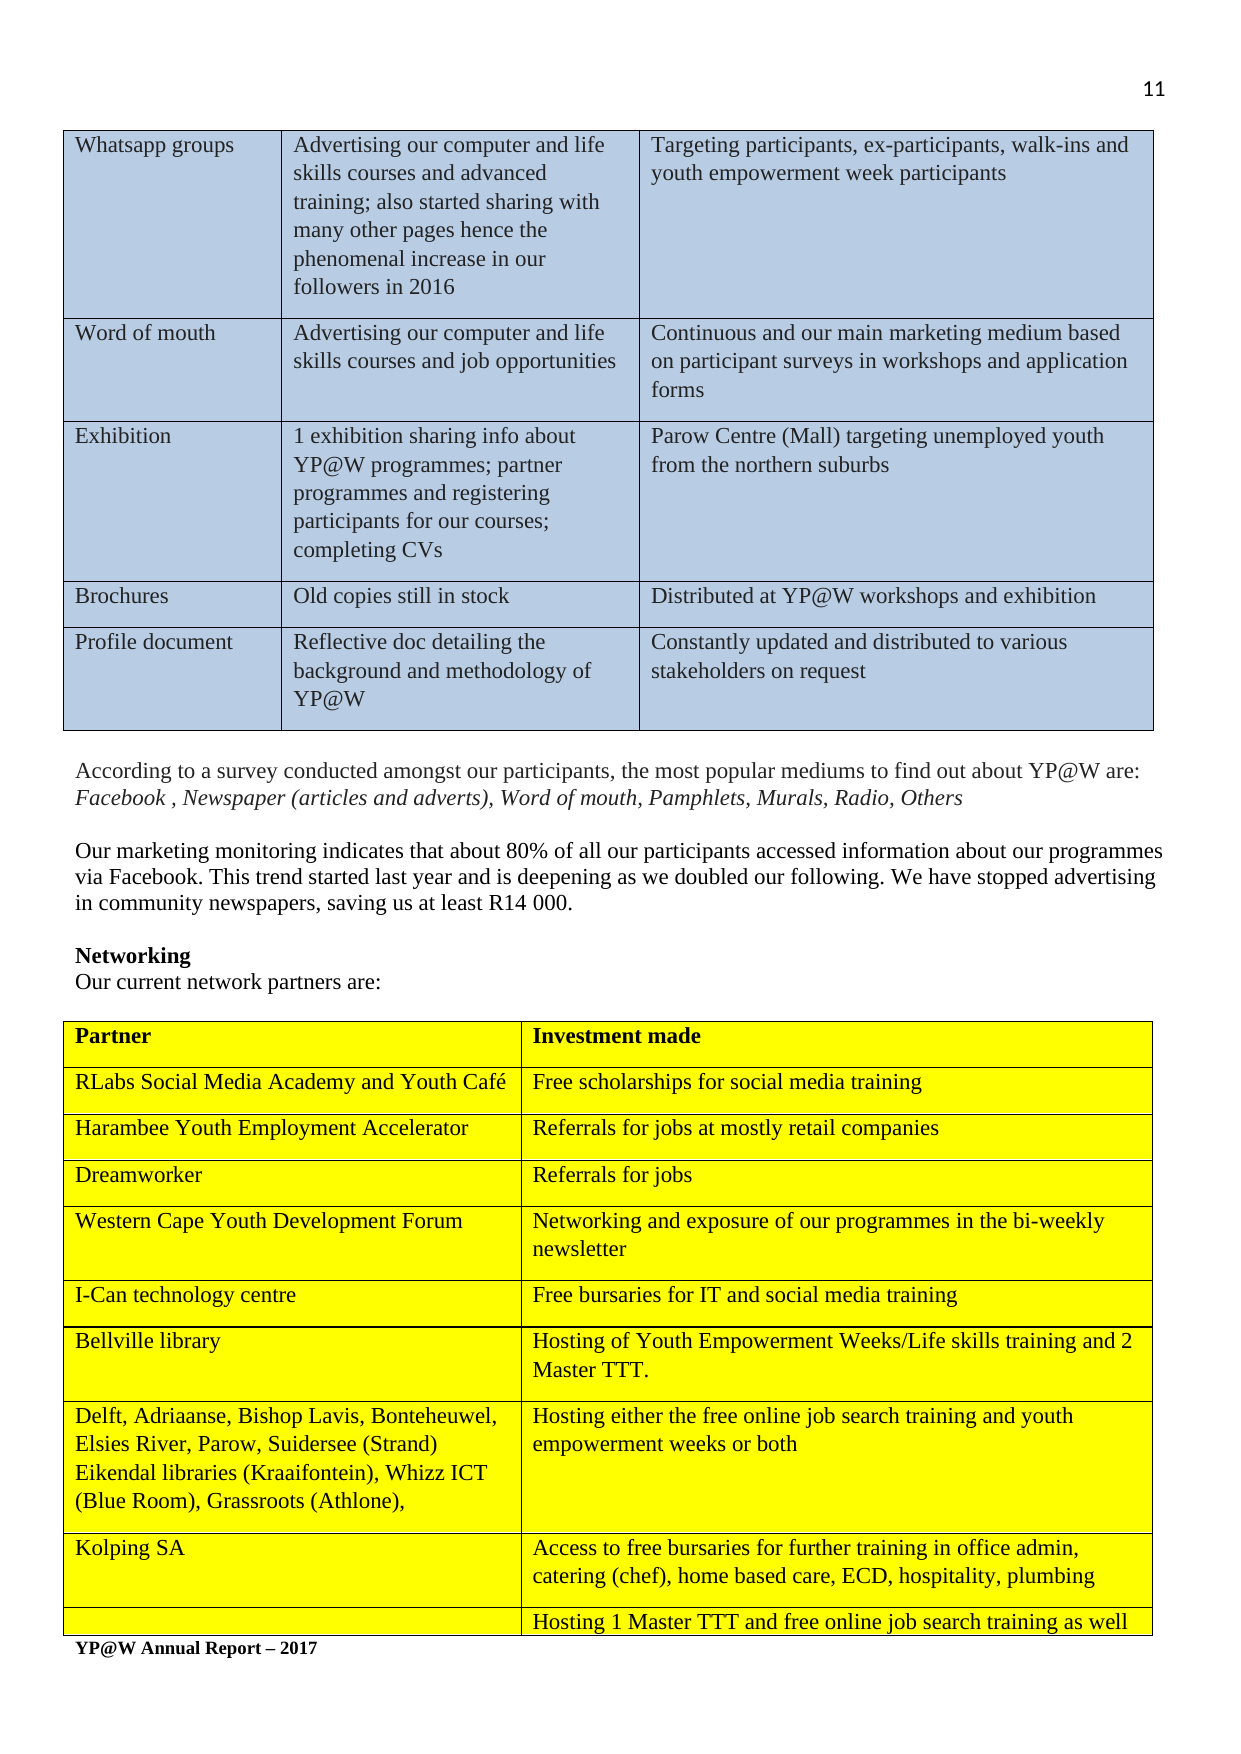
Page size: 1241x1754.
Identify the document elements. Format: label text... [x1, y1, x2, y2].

table_cell Networking and exposure of our programmes in the bi-weekly newsletter [522, 1207, 1152, 1280]
table_cell Old copies still in stock [282, 582, 639, 627]
table_cell Profile document [64, 628, 281, 730]
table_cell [522, 1608, 1152, 1634]
table_cell Dreamworker [64, 1161, 521, 1206]
table_cell Word of mouth [64, 319, 281, 421]
table_cell Whatsapp groups [64, 131, 281, 318]
table_header Investment made [522, 1022, 1152, 1067]
table_cell Hosting either the free online job search training and youth empowerment weeks or both [522, 1402, 1152, 1532]
table_cell RLabs Social Media Academy and Youth Café [64, 1068, 521, 1113]
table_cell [64, 1608, 521, 1634]
text Our marketing monitoring indicates that about 80% of all our participants accessed information about our programmes via Facebook. This trend started last year and is deepening as we doubled our following. We have stopped advertising in community newspapers, saving us at least R14 000. [75, 837, 1165, 916]
table_cell I-Can technology centre [64, 1281, 521, 1326]
table_cell Continuous and our main marketing medium based on participant surveys in workshops and application forms [640, 319, 1153, 421]
table_cell Parow Centre (Mall) targeting unemployed youth from the northern suburbs [640, 422, 1153, 581]
table_cell Advertising our computer and life skills courses and advanced training; also started sharing with many other pages hence the phenomenal increase in our followers in 2016 [282, 131, 639, 318]
text Our current network partners are: [75, 968, 1165, 995]
table_cell Targeting participants, ex-participants, walk-ins and youth empowerment week participants [640, 131, 1153, 318]
table_cell Brochures [64, 582, 281, 627]
table_cell Free scholarships for social media training [522, 1068, 1152, 1113]
table_cell Bellville library [64, 1328, 521, 1401]
table_cell Referrals for jobs [522, 1161, 1152, 1206]
table_cell Referrals for jobs at mostly retail companies [522, 1115, 1152, 1159]
table_cell Kolping SA [64, 1534, 521, 1607]
text Facebook , Newspaper (articles and adverts), Word of mouth, Pamphlets, Murals, Radio, Others [75, 784, 1165, 810]
table_cell Advertising our computer and life skills courses and job opportunities [282, 319, 639, 421]
table_cell Free bursaries for IT and social media training [522, 1281, 1152, 1326]
table_cell Western Cape Youth Development Forum [64, 1207, 521, 1280]
table_cell Delft, Adriaanse, Bishop Lavis, Bonteheuwel, Elsies River, Parow, Suidersee (Strand) Eikendal libraries (Kraaifontein), Whizz ICT (Blue Room), Grassroots (Athlone), [64, 1402, 521, 1532]
table_cell Reflective doc detailing the background and methodology of YP@W [282, 628, 639, 730]
text According to a survey conducted amongst our participants, the most popular mediums to find out about YP@W are: [75, 758, 1165, 784]
table_cell Constantly updated and distributed to various stakeholders on request [640, 628, 1153, 730]
table_cell 1 exhibition sharing info about YP@W programmes; partner programmes and registering participants for our courses; completing CVs [282, 422, 639, 581]
table_cell Hosting of Youth Empowerment Weeks/Life skills training and 2 Master TTT. [522, 1328, 1152, 1401]
text Networking [75, 942, 1165, 968]
table_cell Distributed at YP@W workshops and exhibition [640, 582, 1153, 627]
table_cell Access to free bursaries for further training in office admin, catering (chef), home based care, ECD, hospitality, plumbing [522, 1534, 1152, 1607]
table_cell Exhibition [64, 422, 281, 581]
table_header Partner [64, 1022, 521, 1067]
table_cell Harambee Youth Employment Accelerator [64, 1115, 521, 1159]
